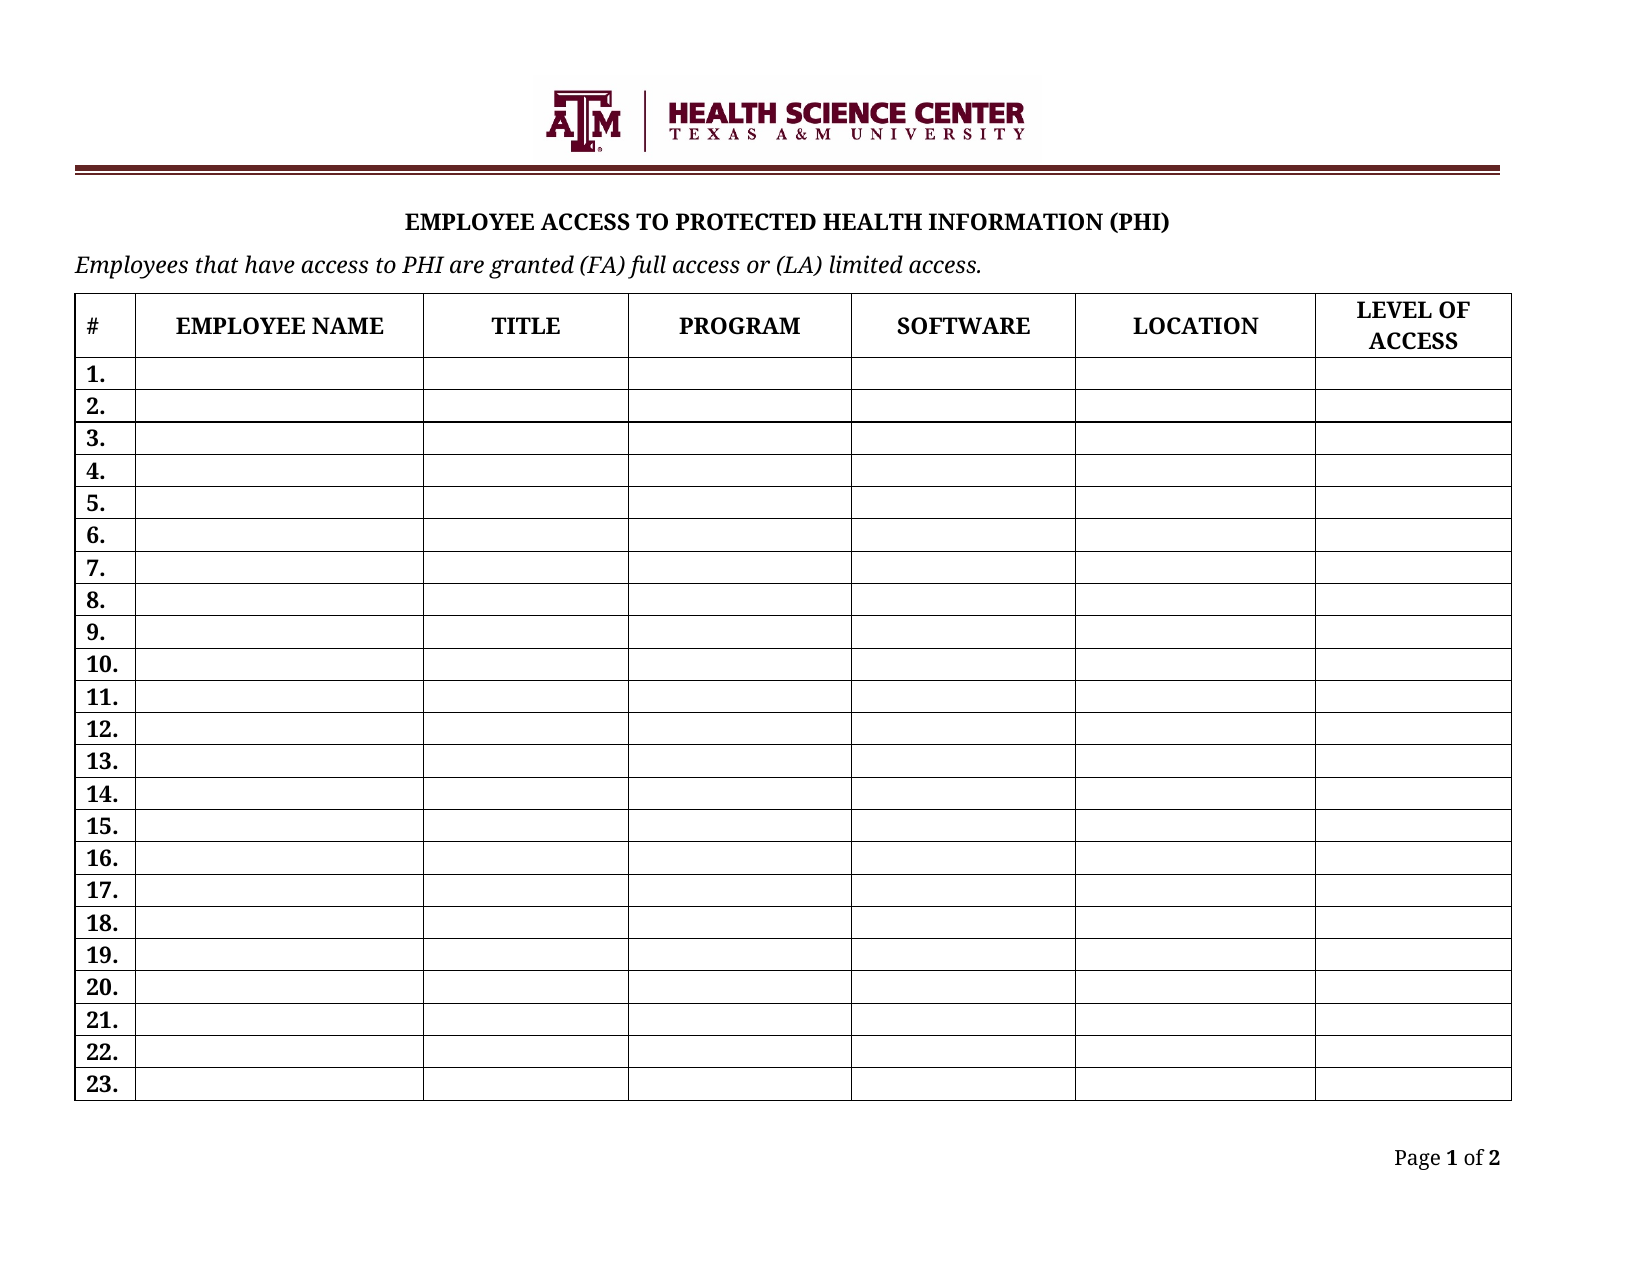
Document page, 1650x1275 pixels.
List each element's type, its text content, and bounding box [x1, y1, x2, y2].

table_cell [1316, 971, 1511, 1003]
table_cell [852, 616, 1075, 647]
table_cell 9. [76, 616, 135, 647]
table_cell [1316, 423, 1511, 454]
table_cell [1076, 971, 1315, 1003]
table_cell [424, 552, 628, 583]
table_cell 18. [76, 907, 135, 938]
table_cell [136, 971, 423, 1003]
table_cell [1076, 842, 1315, 873]
table_cell [136, 390, 423, 421]
table_cell [629, 810, 851, 841]
table_cell [424, 971, 628, 1003]
table_cell [852, 907, 1075, 938]
table_cell [1316, 649, 1511, 680]
table_cell [136, 519, 423, 551]
table_cell [1076, 681, 1315, 712]
table_cell [136, 358, 423, 389]
table_cell [424, 681, 628, 712]
table_cell [1316, 390, 1511, 421]
table_cell [1076, 810, 1315, 841]
table_cell [629, 584, 851, 615]
table_cell [136, 552, 423, 583]
table_cell [852, 649, 1075, 680]
table_cell [629, 1068, 851, 1099]
table_cell [424, 423, 628, 454]
table_cell [1316, 358, 1511, 389]
table_cell [136, 907, 423, 938]
table_cell [136, 842, 423, 873]
table_cell 12. [76, 713, 135, 744]
table_cell [1076, 745, 1315, 777]
table_cell [136, 487, 423, 518]
table_cell [852, 1004, 1075, 1035]
table_cell [424, 1068, 628, 1099]
table_cell 15. [76, 810, 135, 841]
table_cell [852, 939, 1075, 970]
table_cell [424, 455, 628, 486]
table_cell [1076, 649, 1315, 680]
table_cell [629, 875, 851, 906]
table_cell [1076, 455, 1315, 486]
table_cell [1316, 907, 1511, 938]
table_cell 21. [76, 1004, 135, 1035]
table_cell 13. [76, 745, 135, 777]
table_cell [1316, 842, 1511, 873]
table_cell [136, 745, 423, 777]
table_cell 7. [76, 552, 135, 583]
table_header SOFTWARE [852, 294, 1075, 357]
table_header EMPLOYEE NAME [136, 294, 423, 357]
text Employees that have access to PHI are granted (FA) full access or (LA) limited access. [75, 249, 1500, 281]
table_cell [852, 584, 1075, 615]
table_cell [852, 778, 1075, 809]
table_cell [629, 1004, 851, 1035]
table_cell [1076, 423, 1315, 454]
table_cell [852, 455, 1075, 486]
table_cell [852, 842, 1075, 873]
table_cell [136, 584, 423, 615]
table_cell [136, 649, 423, 680]
table_cell [424, 649, 628, 680]
table_cell [629, 907, 851, 938]
table_cell [629, 487, 851, 518]
table_cell [424, 713, 628, 744]
table_cell [424, 1004, 628, 1035]
table_cell [136, 455, 423, 486]
table_header LEVEL OF ACCESS [1316, 294, 1511, 357]
table_cell [424, 745, 628, 777]
table_header # [76, 294, 135, 357]
table_cell [629, 649, 851, 680]
table_cell 2. [76, 390, 135, 421]
table_cell [1316, 616, 1511, 647]
table_cell [424, 390, 628, 421]
table_cell [629, 681, 851, 712]
table_cell [1316, 1004, 1511, 1035]
table_cell [629, 939, 851, 970]
table_cell [629, 971, 851, 1003]
table_cell [852, 810, 1075, 841]
table_cell [852, 681, 1075, 712]
table_cell [136, 713, 423, 744]
table_cell [136, 1036, 423, 1067]
table_cell [424, 939, 628, 970]
table_cell [629, 552, 851, 583]
table_cell [1076, 1068, 1315, 1099]
table_cell [1316, 455, 1511, 486]
table_cell [1076, 358, 1315, 389]
table_cell [1316, 519, 1511, 551]
table_cell [1076, 616, 1315, 647]
table_header PROGRAM [629, 294, 851, 357]
table_cell [136, 423, 423, 454]
table_cell [1076, 487, 1315, 518]
table_cell [852, 390, 1075, 421]
table_cell [1076, 907, 1315, 938]
table_cell 10. [76, 649, 135, 680]
table_cell [1076, 875, 1315, 906]
table_cell [1076, 584, 1315, 615]
table_cell [136, 875, 423, 906]
table_cell [424, 519, 628, 551]
table_cell 14. [76, 778, 135, 809]
table_cell [629, 390, 851, 421]
table_cell 3. [76, 423, 135, 454]
table_cell [1076, 713, 1315, 744]
table_cell [629, 745, 851, 777]
table_cell [424, 358, 628, 389]
table_cell [852, 971, 1075, 1003]
table_cell [629, 778, 851, 809]
table_cell [1076, 778, 1315, 809]
table_cell [424, 1036, 628, 1067]
table_cell [424, 810, 628, 841]
table_header TITLE [424, 294, 628, 357]
table_cell 23. [76, 1068, 135, 1099]
table_cell [1316, 1036, 1511, 1067]
table_cell [1316, 875, 1511, 906]
table_cell [852, 713, 1075, 744]
table_cell [1316, 745, 1511, 777]
table_cell [1316, 552, 1511, 583]
table_cell [136, 939, 423, 970]
table_cell [852, 423, 1075, 454]
table_cell [1076, 552, 1315, 583]
table_cell [852, 1036, 1075, 1067]
table_cell [629, 616, 851, 647]
table_cell [852, 552, 1075, 583]
table_cell 20. [76, 971, 135, 1003]
table_cell [424, 778, 628, 809]
table_cell [629, 842, 851, 873]
table_cell [424, 487, 628, 518]
table_cell 4. [76, 455, 135, 486]
table_cell [136, 1068, 423, 1099]
table_cell [1316, 487, 1511, 518]
table_cell [629, 1036, 851, 1067]
table_cell [852, 519, 1075, 551]
table_cell [852, 875, 1075, 906]
table_cell [1076, 939, 1315, 970]
table_cell [1316, 681, 1511, 712]
table_cell 1. [76, 358, 135, 389]
table_cell [1076, 1004, 1315, 1035]
table_cell [136, 778, 423, 809]
table_cell [629, 455, 851, 486]
table_cell [1316, 939, 1511, 970]
table_cell 8. [76, 584, 135, 615]
table_cell [424, 907, 628, 938]
table_cell [852, 358, 1075, 389]
table_cell 6. [76, 519, 135, 551]
table_cell [1316, 584, 1511, 615]
table_cell 19. [76, 939, 135, 970]
table_cell [1316, 713, 1511, 744]
table_cell [424, 842, 628, 873]
table_cell [629, 358, 851, 389]
table_cell [1076, 390, 1315, 421]
table_cell [1076, 1036, 1315, 1067]
table_cell [1076, 519, 1315, 551]
table_cell [424, 584, 628, 615]
table_cell [136, 810, 423, 841]
picture [532, 75, 1043, 163]
table_cell [136, 1004, 423, 1035]
table_cell 22. [76, 1036, 135, 1067]
table_cell [852, 745, 1075, 777]
table_cell [1316, 1068, 1511, 1099]
table_cell [629, 713, 851, 744]
table_cell [629, 423, 851, 454]
table_cell [852, 487, 1075, 518]
table_cell 17. [76, 875, 135, 906]
table_cell [629, 519, 851, 551]
table_cell 16. [76, 842, 135, 873]
table_cell [424, 875, 628, 906]
table_header LOCATION [1076, 294, 1315, 357]
table_cell [136, 616, 423, 647]
table_cell [852, 1068, 1075, 1099]
table_cell 5. [76, 487, 135, 518]
table_cell [1316, 778, 1511, 809]
table_cell 11. [76, 681, 135, 712]
table_cell [1316, 810, 1511, 841]
table_cell [424, 616, 628, 647]
table_cell [136, 681, 423, 712]
